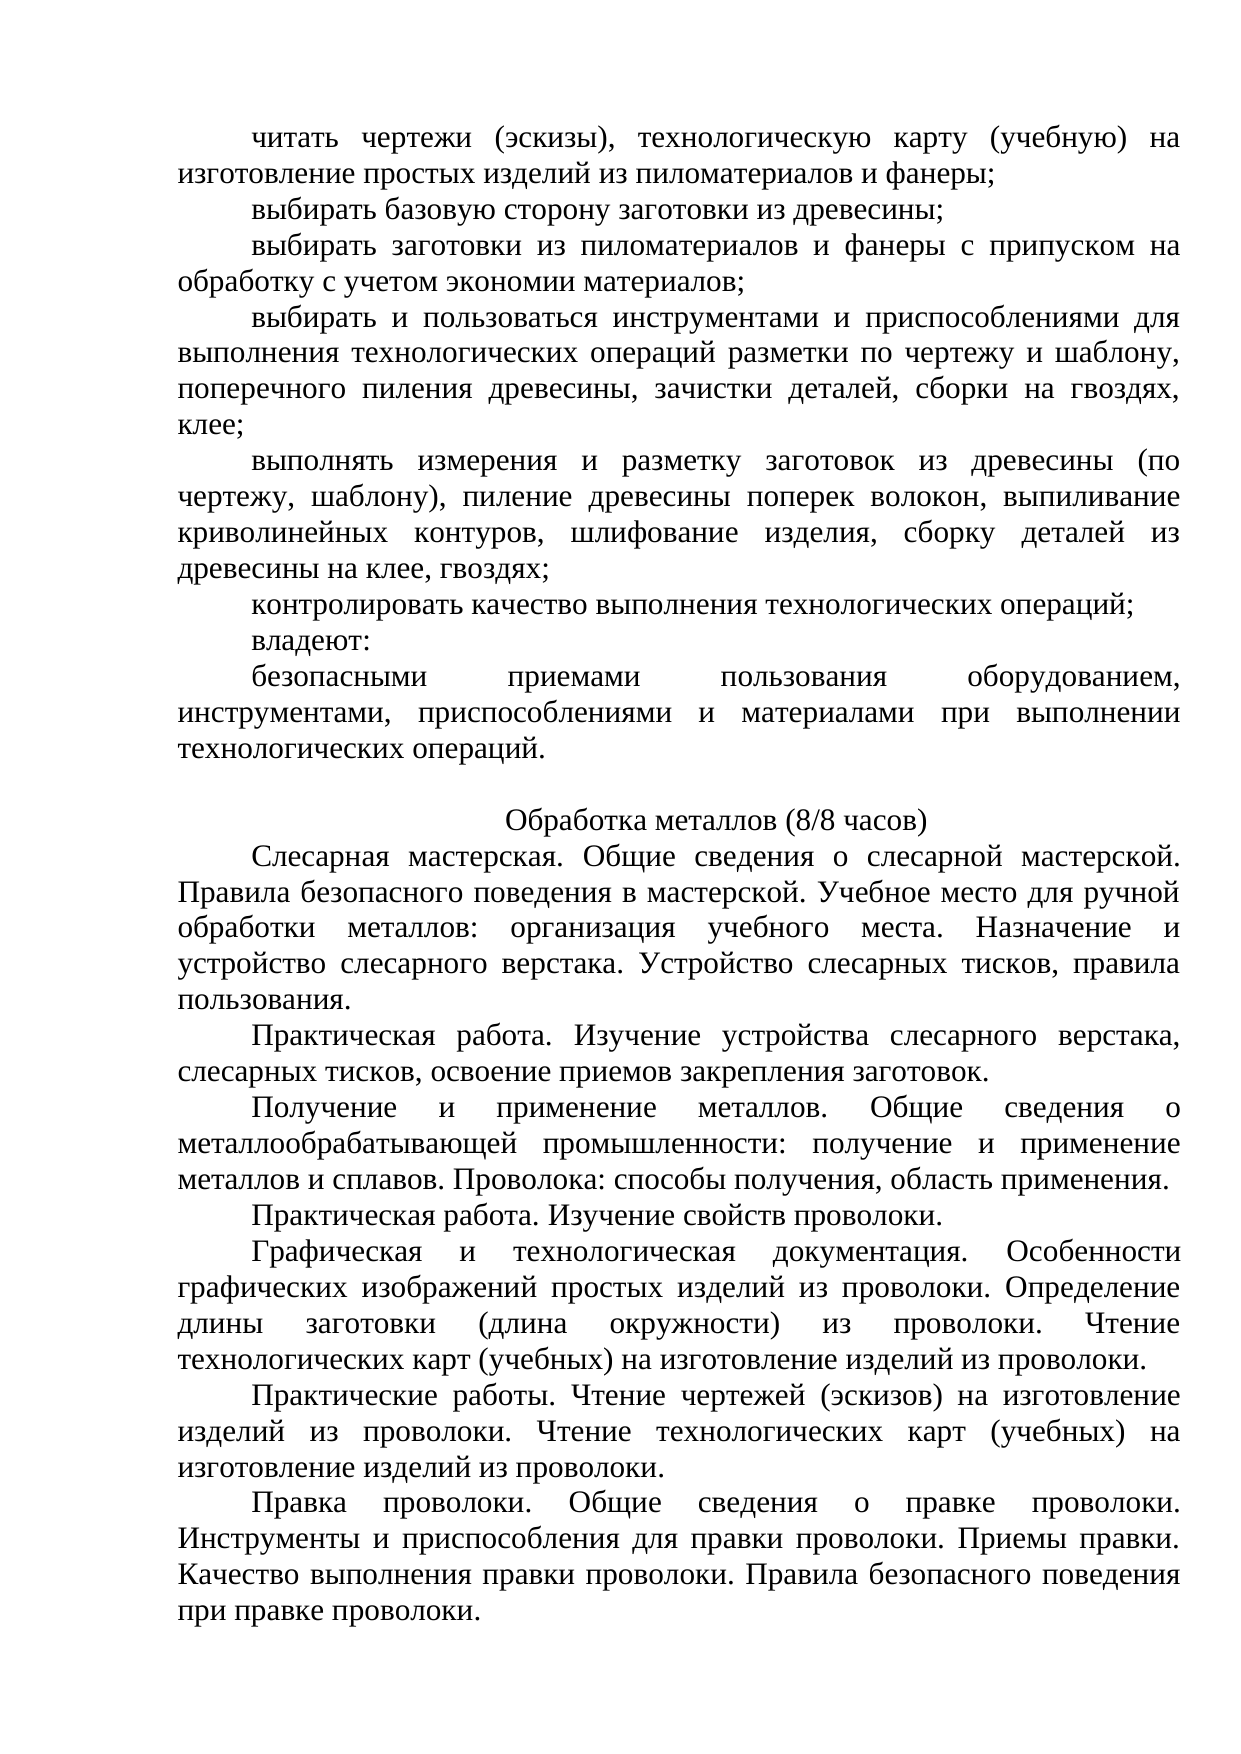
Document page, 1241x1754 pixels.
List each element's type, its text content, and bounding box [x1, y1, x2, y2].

text читать чертежи (эскизы), технологическую карту (учебную) на изготовление простых изделий из пиломатериалов и фанеры; [177, 118, 1181, 190]
text контролировать качество выполнения технологических операций; [177, 585, 1181, 621]
text Слесарная мастерская. Общие сведения о слесарной мастерской. Правила безопасного поведения в мастерской. Учебное место для ручной обработки металлов: организация учебного места. Назначение и устройство слесарного верстака. Устройство слесарных тисков, правила пользования. [177, 837, 1181, 1017]
text Практическая работа. Изучение свойств проволоки. [177, 1196, 1181, 1232]
text Практическая работа. Изучение устройства слесарного верстака, слесарных тисков, освоение приемов закрепления заготовок. [177, 1017, 1181, 1088]
text выбирать базовую сторону заготовки из древесины; [177, 190, 1181, 226]
text выполнять измерения и разметку заготовок из древесины (по чертежу, шаблону), пиление древесины поперек волокон, выпиливание криволинейных контуров, шлифование изделия, сборку деталей из древесины на клее, гвоздях; [177, 442, 1181, 585]
text безопасными приемами пользования оборудованием, инструментами, приспособлениями и материалами при выполнении технологических операций. [177, 657, 1181, 765]
text Правка проволоки. Общие сведения о правке проволоки. Инструменты и приспособления для правки проволоки. Приемы правки. Качество выполнения правки проволоки. Правила безопасного поведения при правке проволоки. [177, 1484, 1181, 1627]
text выбирать заготовки из пиломатериалов и фанеры с припуском на обработку с учетом экономии материалов; [177, 226, 1181, 298]
text Графическая и технологическая документация. Особенности графических изображений простых изделий из проволоки. Определение длины заготовки (длина окружности) из проволоки. Чтение технологических карт (учебных) на изготовление изделий из проволоки. [177, 1232, 1181, 1376]
text Обработка металлов (8/8 часов) [177, 801, 1181, 837]
text владеют: [177, 621, 1181, 657]
text выбирать и пользоваться инструментами и приспособлениями для выполнения технологических операций разметки по чертежу и шаблону, поперечного пиления древесины, зачистки деталей, сборки на гвоздях, клее; [177, 298, 1181, 442]
text Практические работы. Чтение чертежей (эскизов) на изготовление изделий из проволоки. Чтение технологических карт (учебных) на изготовление изделий из проволоки. [177, 1376, 1181, 1484]
text Получение и применение металлов. Общие сведения о металлообрабатывающей промышленности: получение и применение металлов и сплавов. Проволока: способы получения, область применения. [177, 1088, 1181, 1196]
